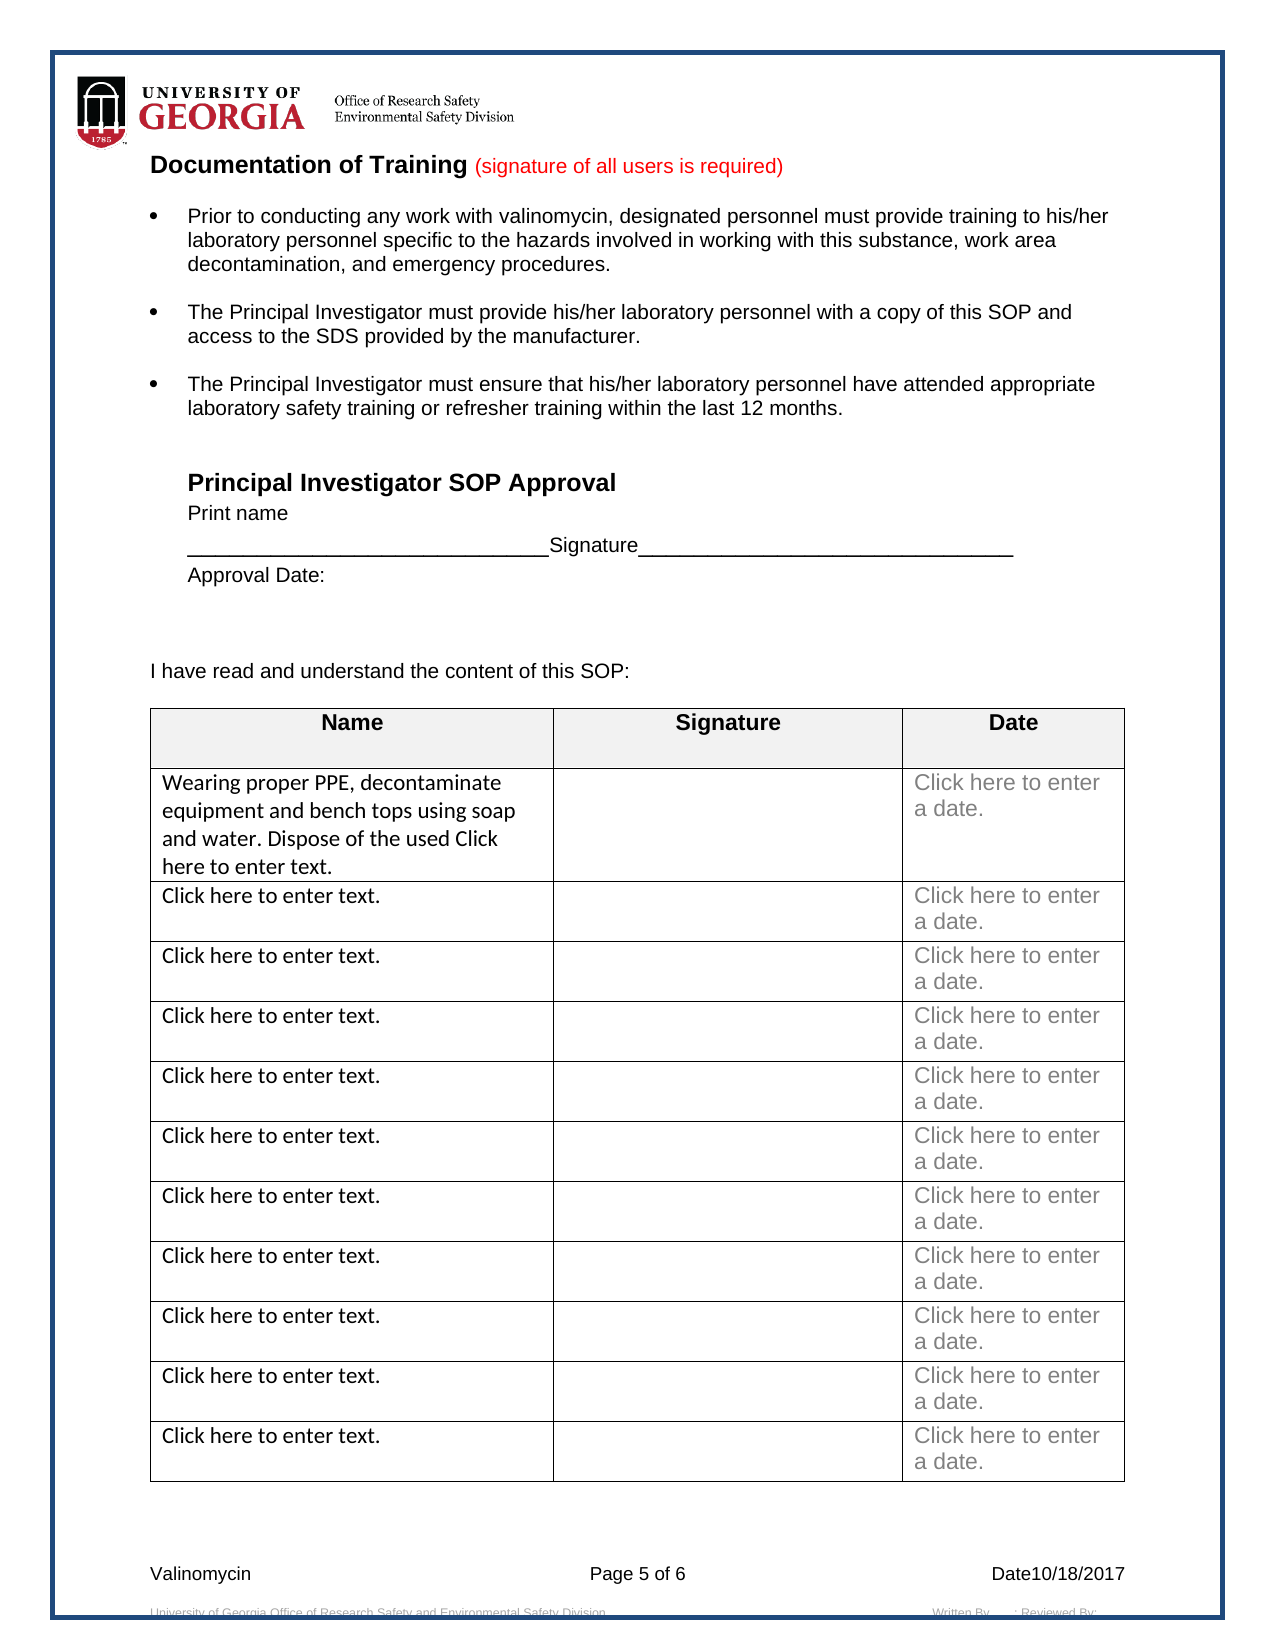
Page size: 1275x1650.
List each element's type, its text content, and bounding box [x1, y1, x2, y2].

text Approval Date: [187, 562, 1125, 586]
table_header Signature [554, 709, 902, 767]
list The Principal Investigator must ensure that his/her laboratory personnel have attended appropriate laboratory safety training or refresher training within the last 12 months. [150, 372, 1125, 420]
text Documentation of Training (signature of all users is required) [150, 150, 1125, 179]
list Prior to conducting any work with , designated personnel must provide training to his/her laboratory personnel specific to the hazards involved in working with this substance, work area decontamination, and emergency procedures. [150, 204, 1125, 276]
table_header Date [903, 709, 1124, 767]
table_header Name [151, 709, 553, 767]
table_cell [554, 1302, 902, 1361]
list The Principal Investigator must provide his/her laboratory personnel with a copy of this SOP and access to the SDS provided by the manufacturer. [150, 300, 1125, 348]
table_cell [554, 942, 902, 1001]
text Principal Investigator SOP Approval [187, 468, 1125, 497]
table_cell [554, 1242, 902, 1301]
text I have read and understand the content of this SOP: [150, 659, 1125, 683]
table_cell [554, 1062, 902, 1121]
table_cell [554, 1422, 902, 1481]
table_cell [554, 769, 902, 881]
table_cell [554, 1362, 902, 1421]
table_cell [554, 1182, 902, 1241]
text Print name __________________________Signature___________________________ [187, 501, 1125, 558]
picture [75, 75, 534, 150]
table_cell [554, 1002, 902, 1061]
table_cell [554, 882, 902, 941]
table_cell [554, 1122, 902, 1181]
